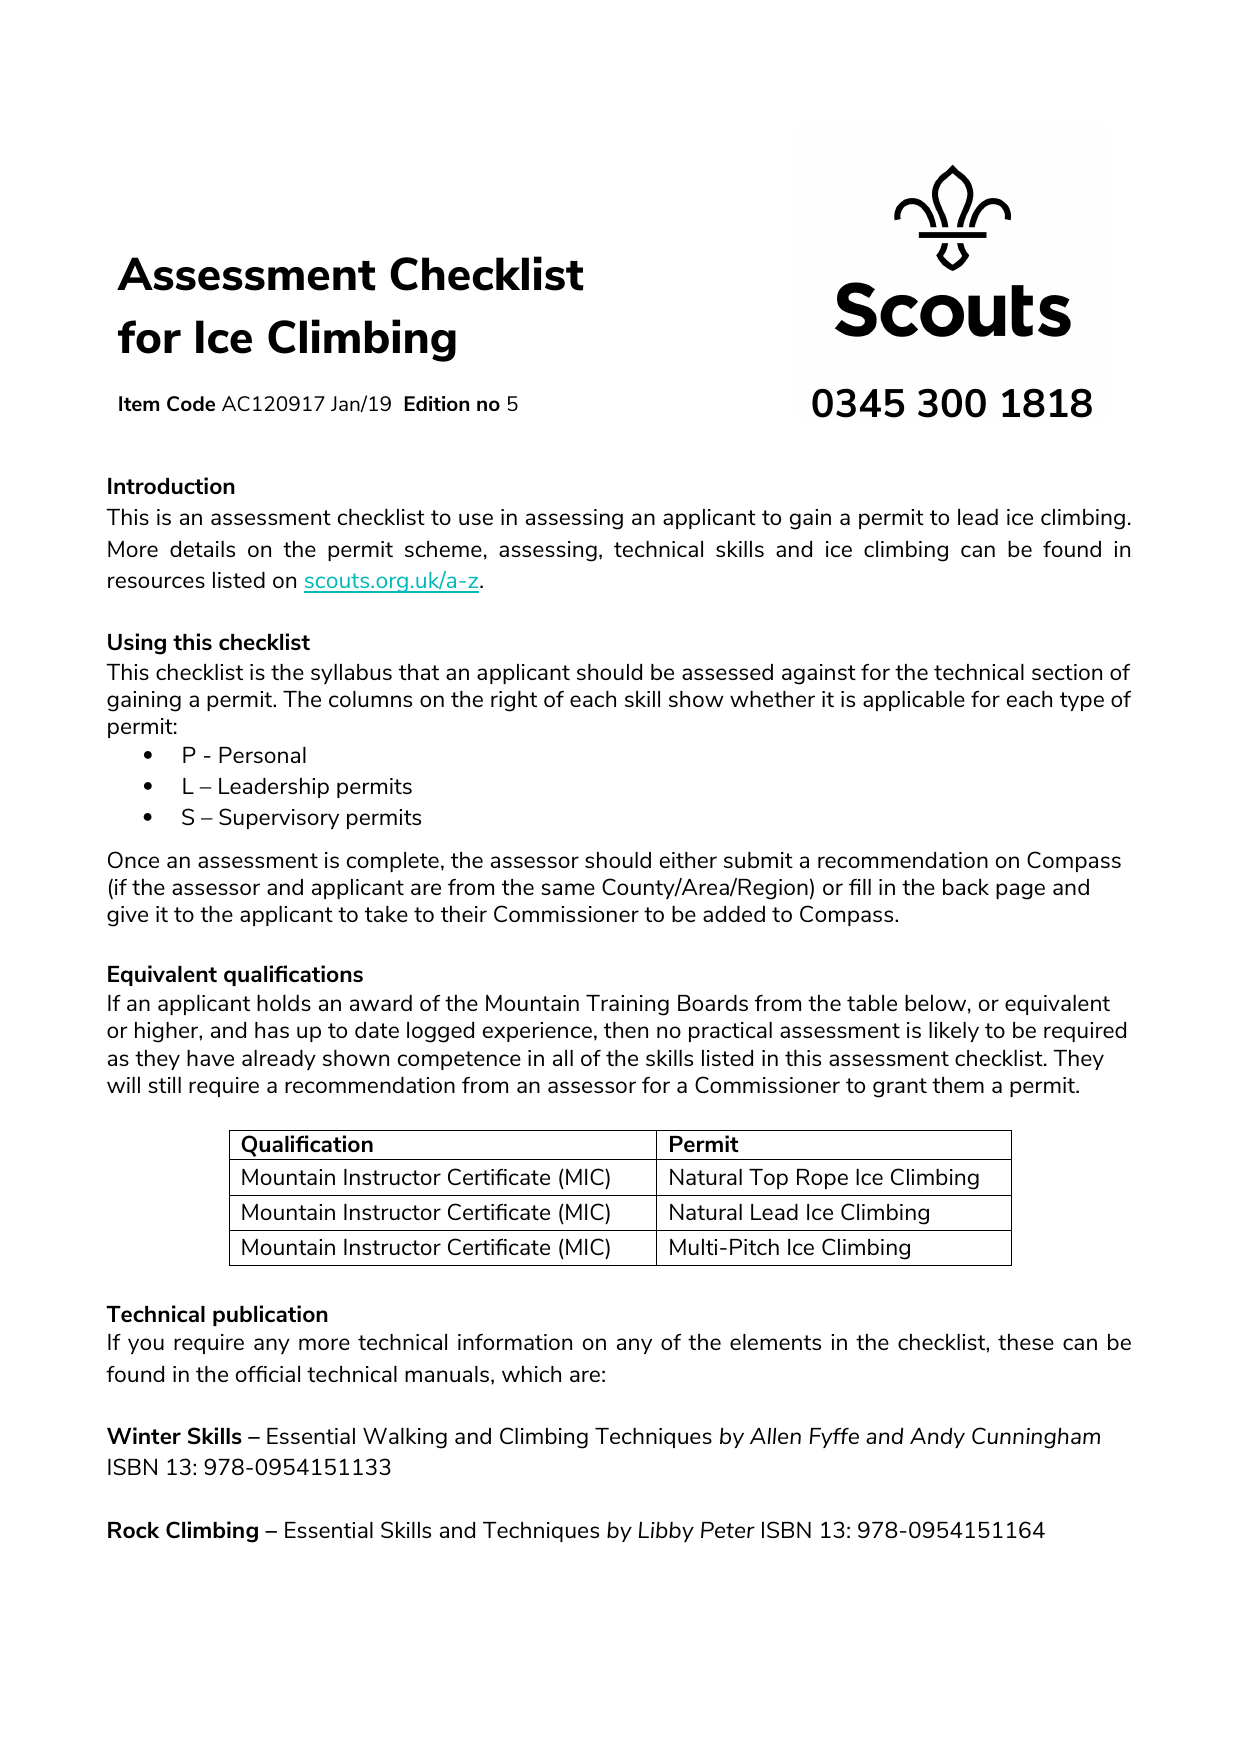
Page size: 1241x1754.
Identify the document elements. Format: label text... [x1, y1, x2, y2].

table_header Permit [657, 1131, 1011, 1159]
text If an applicant holds an award of the Mountain Training Boards from the table below, or equivalent or higher, and has up to date logged experience, then no practical assessment is likely to be required as they have already shown competence in all of the skills listed in this assessment checklist. They will still require a recommendation from an assessor for a Commissioner to grant them a permit. [106, 990, 1134, 1098]
text Introduction [106, 471, 1134, 503]
list P - Personal [144, 740, 1134, 771]
table_cell Mountain Instructor Certificate (MIC) [230, 1196, 656, 1230]
text Winter Skills – Essential Walking and Climbing Techniques by Allen Fyffe and Andy Cunningham ISBN 13: 978-0954151133 [106, 1421, 1134, 1484]
table_cell Natural Top Rope Ice Climbing [657, 1160, 1011, 1194]
table_cell Mountain Instructor Certificate (MIC) [230, 1160, 656, 1194]
text Once an assessment is complete, the assessor should either submit a recommendation on Compass (if the assessor and applicant are from the same County/Area/Region) or fill in the back page and give it to the applicant to take to their Commissioner to be added to Compass. [106, 846, 1134, 928]
table_header Qualification [230, 1131, 656, 1159]
text This checklist is the syllabus that an applicant should be assessed against for the technical section of gaining a permit. The columns on the right of each skill show whether it is applicable for each type of permit: [106, 659, 1134, 740]
text If you require any more technical information on any of the elements in the checklist, these can be found in the official technical manuals, which are: [106, 1328, 1134, 1390]
list S – Supervisory permits [143, 803, 1134, 834]
text Using this checklist [106, 628, 1134, 659]
table_cell Natural Lead Ice Climbing [657, 1196, 1011, 1230]
list L – Leadership permits [144, 771, 1134, 803]
table_cell Mountain Instructor Certificate (MIC) [230, 1231, 656, 1265]
picture [796, 123, 1108, 419]
text Rock Climbing – Essential Skills and Techniques by Libby Peter ISBN 13: 978-0954151164 [106, 1515, 1134, 1546]
text Technical publication [106, 1301, 1134, 1328]
text This is an assessment checklist to use in assessing an applicant to gain a permit to lead ice climbing. More details on the permit scheme, assessing, technical skills and ice climbing can be found in resources listed on scouts.org.uk/a-z. [106, 503, 1134, 596]
text Equivalent qualifications [106, 959, 1134, 990]
table_cell Multi-Pitch Ice Climbing [657, 1231, 1011, 1265]
